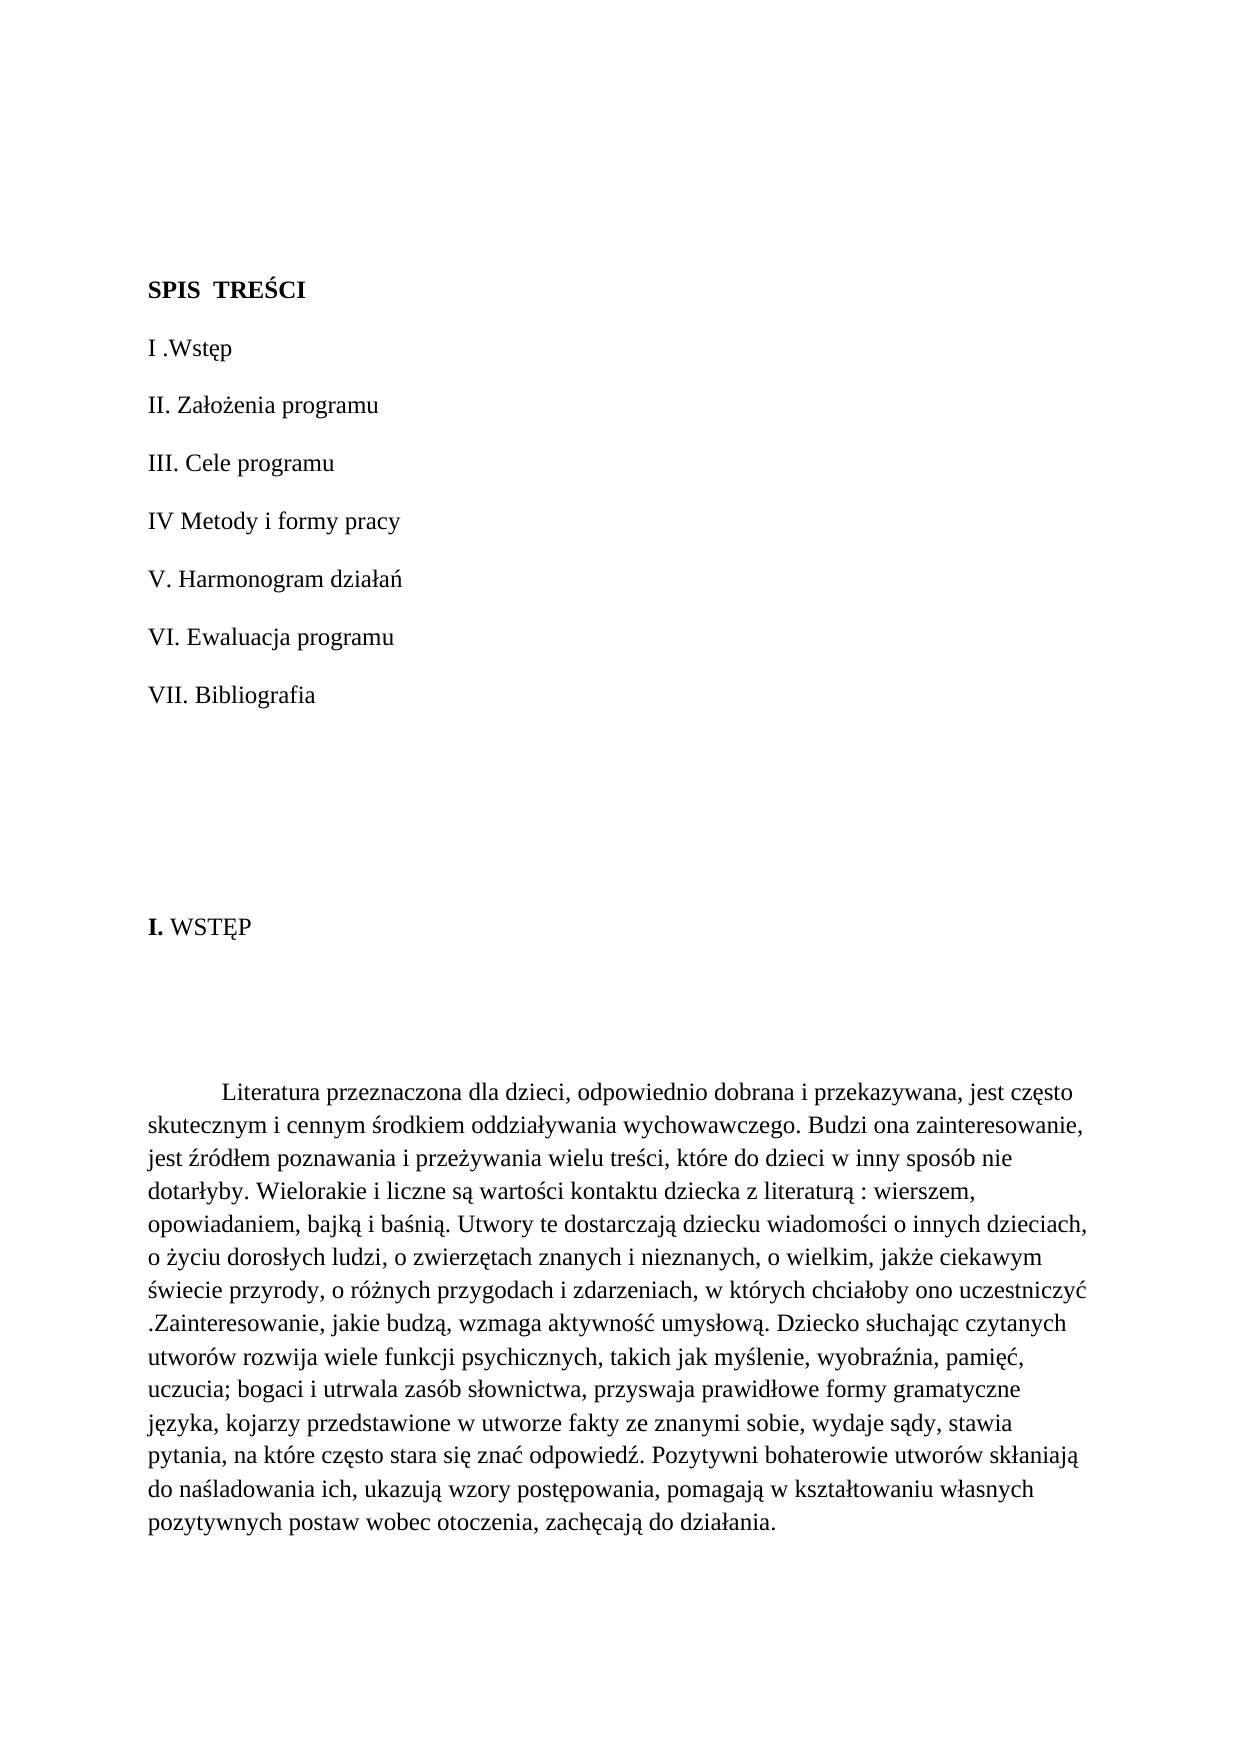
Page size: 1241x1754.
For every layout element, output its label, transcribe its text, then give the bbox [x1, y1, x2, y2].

text I .Wstęp [148, 333, 1093, 361]
text V. Harmonogram działań [148, 564, 1093, 593]
text I. WSTĘP [148, 912, 1093, 941]
text VII. Bibliografia [148, 680, 1093, 709]
text IV Metody i formy pracy [148, 506, 1093, 535]
text III. Cele programu [148, 448, 1093, 477]
text VI. Ewaluacja programu [148, 622, 1093, 651]
text SPIS TREŚCI [148, 275, 1093, 303]
text II. Założenia programu [148, 391, 1093, 419]
text Literatura przeznaczona dla dzieci, odpowiednio dobrana i przekazywana, jest często skutecznym i cennym środkiem oddziaływania wychowawczego. Budzi ona zainteresowanie, jest źródłem poznawania i przeżywania wielu treści, które do dzieci w inny sposób nie dotarłyby. Wielorakie i liczne są wartości kontaktu dziecka z literaturą : wierszem, opowiadaniem, bajką i baśnią. Utwory te dostarczają dziecku wiadomości o innych dzieciach, o życiu dorosłych ludzi, o zwierzętach znanych i nieznanych, o wielkim, jakże ciekawym świecie przyrody, o różnych przygodach i zdarzeniach, w których chciałoby ono uczestniczyć .Zainteresowanie, jakie budzą, wzmaga aktywność umysłową. Dziecko słuchając czytanych utworów rozwija wiele funkcji psychicznych, takich jak myślenie, wyobraźnia, pamięć, uczucia; bogaci i utrwala zasób słownictwa, przyswaja prawidłowe formy gramatyczne języka, kojarzy przedstawione w utworze fakty ze znanymi sobie, wydaje sądy, stawia pytania, na które często stara się znać odpowiedź. Pozytywni bohaterowie utworów skłaniają do naśladowania ich, ukazują wzory postępowania, pomagają w kształtowaniu własnych pozytywnych postaw wobec otoczenia, zachęcają do działania. [148, 1077, 1093, 1535]
